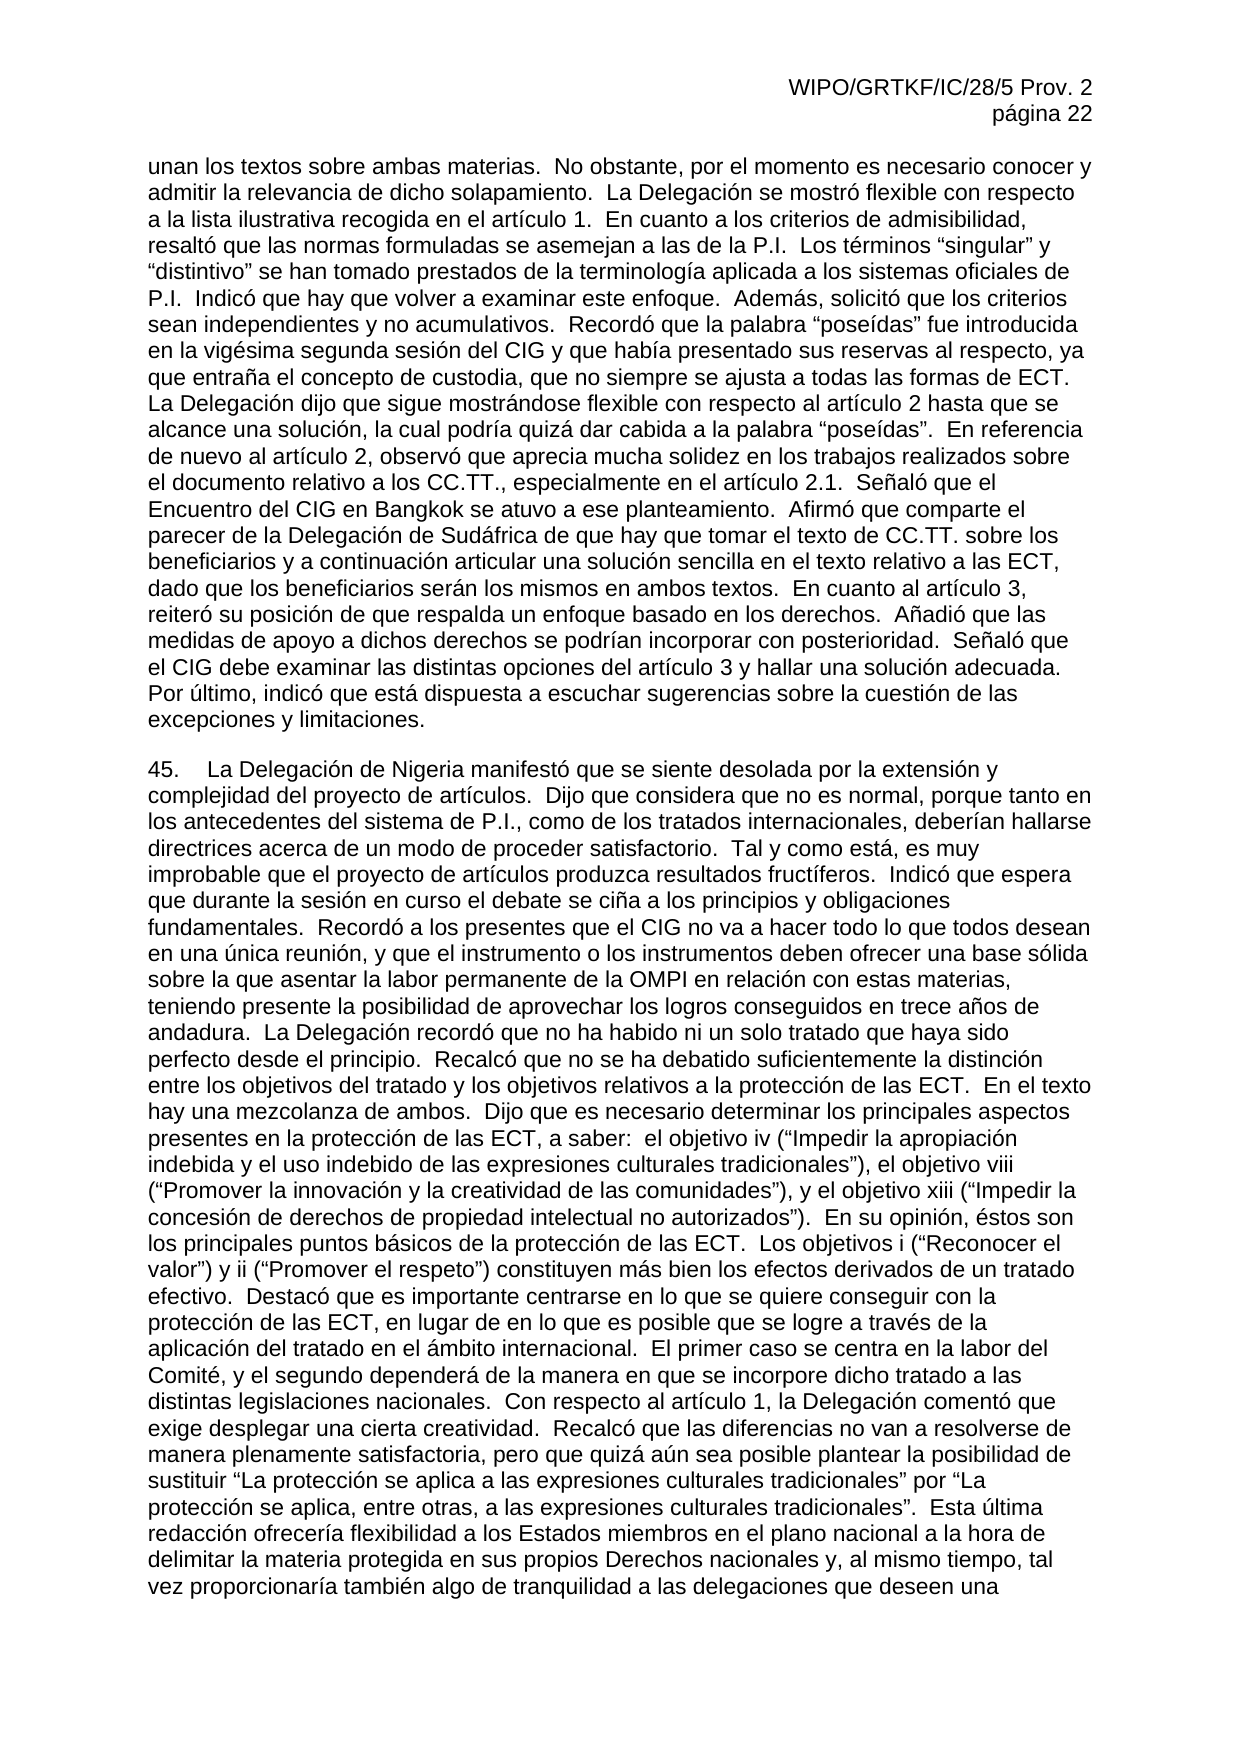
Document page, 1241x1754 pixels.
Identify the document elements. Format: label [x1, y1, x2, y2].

list [148, 756, 1092, 1599]
list [148, 153, 1092, 733]
